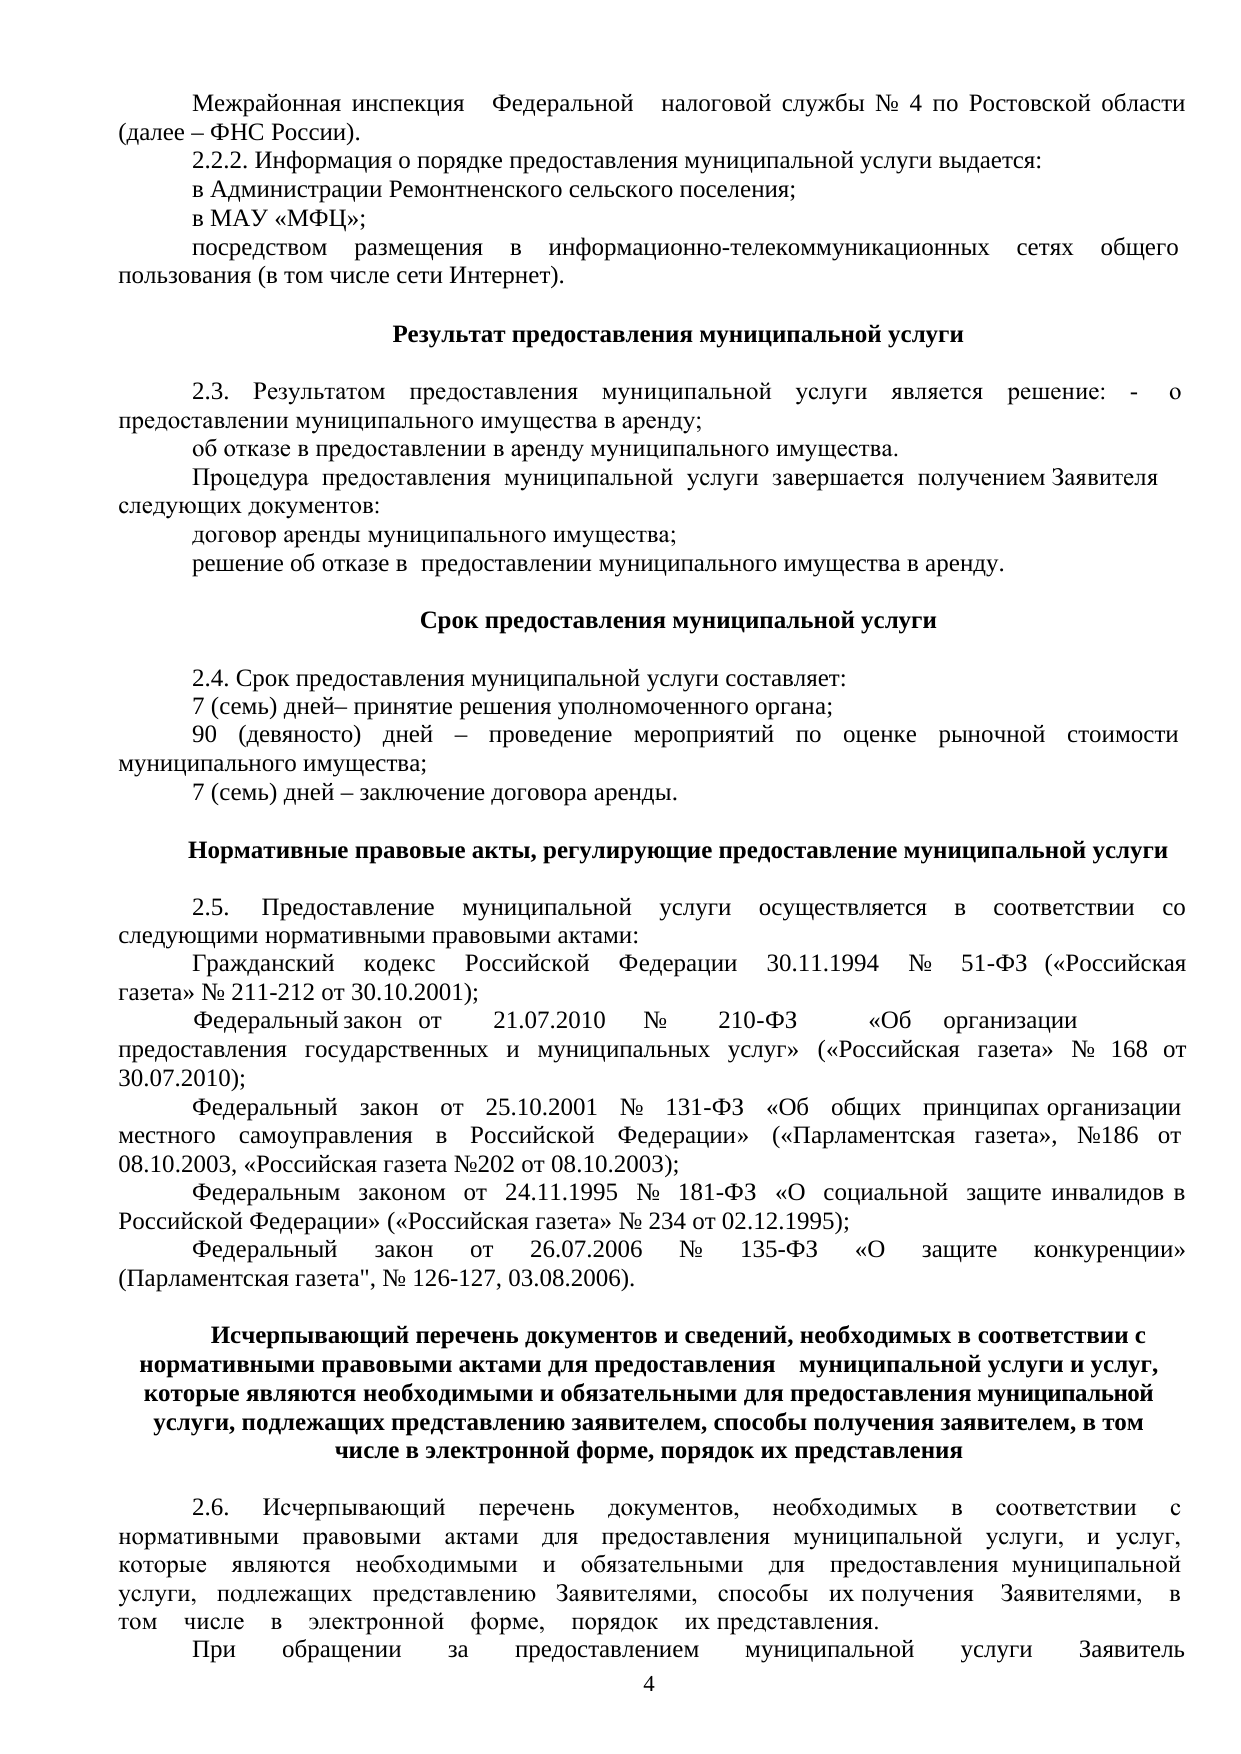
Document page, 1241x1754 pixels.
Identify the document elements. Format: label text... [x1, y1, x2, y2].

text 7 (семь) дней – заключение договора аренды. [192, 777, 1181, 806]
text Срок предоставления муниципальной услуги [118, 605, 1179, 634]
text Нормативные правовые акты, регулирующие предоставление муниципальной услуги [118, 835, 1179, 863]
text 7 (семь) дней– принятие решения уполномоченного органа; [118, 691, 1160, 720]
text решение об отказе в предоставлении муниципального имущества в аренду. [192, 548, 1160, 576]
text Исчерпывающий перечень документов и сведений, необходимых в соответствии с нормативными правовыми актами для предоставления муниципальной услуги и услуг, которые являются необходимыми и обязательными для предоставления муниципальной услуги, подлежащих представлению заявителем, способы получения заявителем, в том числе в электронной форме, порядок их представления [118, 1320, 1179, 1464]
text 90 (девяносто) дней – проведение мероприятий по оценке рыночной стоимости муниципального имущества; [118, 720, 1179, 777]
text 2.2.2. Информация о порядке предоставления муниципальной услуги выдается: [118, 146, 1179, 174]
text об отказе в предоставлении в аренду муниципального имущества. [192, 434, 1181, 462]
text Процедура предоставления муниципальной услуги завершается получением Заявителя следующих документов: [118, 462, 1186, 519]
text 2.6. Исчерпывающий перечень документов, необходимых в соответствии с нормативными правовыми актами для предоставления муниципальной услуги, и услуг, которые являются необходимыми и обязательными для предоставления муниципальной услуги, подлежащих представлению Заявителями, способы их получения Заявителями, в том числе в электронной форме, порядок их представления. [118, 1492, 1181, 1635]
text Федеральный закон от 26.07.2006 № 135-ФЗ «О защите конкуренции» (Парламентская газета", № 126-127, 03.08.2006). [118, 1235, 1186, 1292]
text 2.5. Предоставление муниципальной услуги осуществляется в соответствии со следующими нормативными правовыми актами: [118, 892, 1186, 949]
text в Администрации Ремонтненского сельского поселения; [118, 174, 1179, 203]
text Межрайонная инспекция Федеральной налоговой службы № 4 по Ростовской области (далее – ФНС России). [118, 89, 1186, 146]
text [118, 1635, 1185, 1663]
text договор аренды муниципального имущества; [192, 519, 1181, 548]
text Федеральным законом от 24.11.1995 № 181-ФЗ «О социальной защите инвалидов в Российской Федерации» («Российская газета» № 234 от 02.12.1995); [118, 1178, 1186, 1235]
text Гражданский кодекс Российской Федерации 30.11.1994 № 51-ФЗ («Российская газета» № 211-212 от 30.10.2001); [118, 949, 1186, 1006]
text в МАУ «МФЦ»; [118, 203, 1179, 232]
text Федеральный закон от 25.10.2001 № 131-ФЗ «Об общих принципах организации местного самоуправления в Российской Федерации» («Парламентская газета», №186 от 08.10.2003, «Российская газета №202 от 08.10.2003); [118, 1092, 1181, 1178]
text Результат предоставления муниципальной услуги [118, 319, 1179, 348]
text 2.4. Срок предоставления муниципальной услуги составляет: [118, 663, 1160, 691]
text посредством размещения в информационно-телекоммуникационных сетях общего пользования (в том числе сети Интернет). [118, 232, 1179, 289]
text 2.3. Результатом предоставления муниципальной услуги является решение: - о предоставлении муниципального имущества в аренду; [118, 376, 1181, 434]
text Федеральный закон от 21.07.2010 № 210-ФЗ «Об организации предоставления государственных и муниципальных услуг» («Российская газета» № 168 от 30.07.2010); [118, 1006, 1186, 1092]
